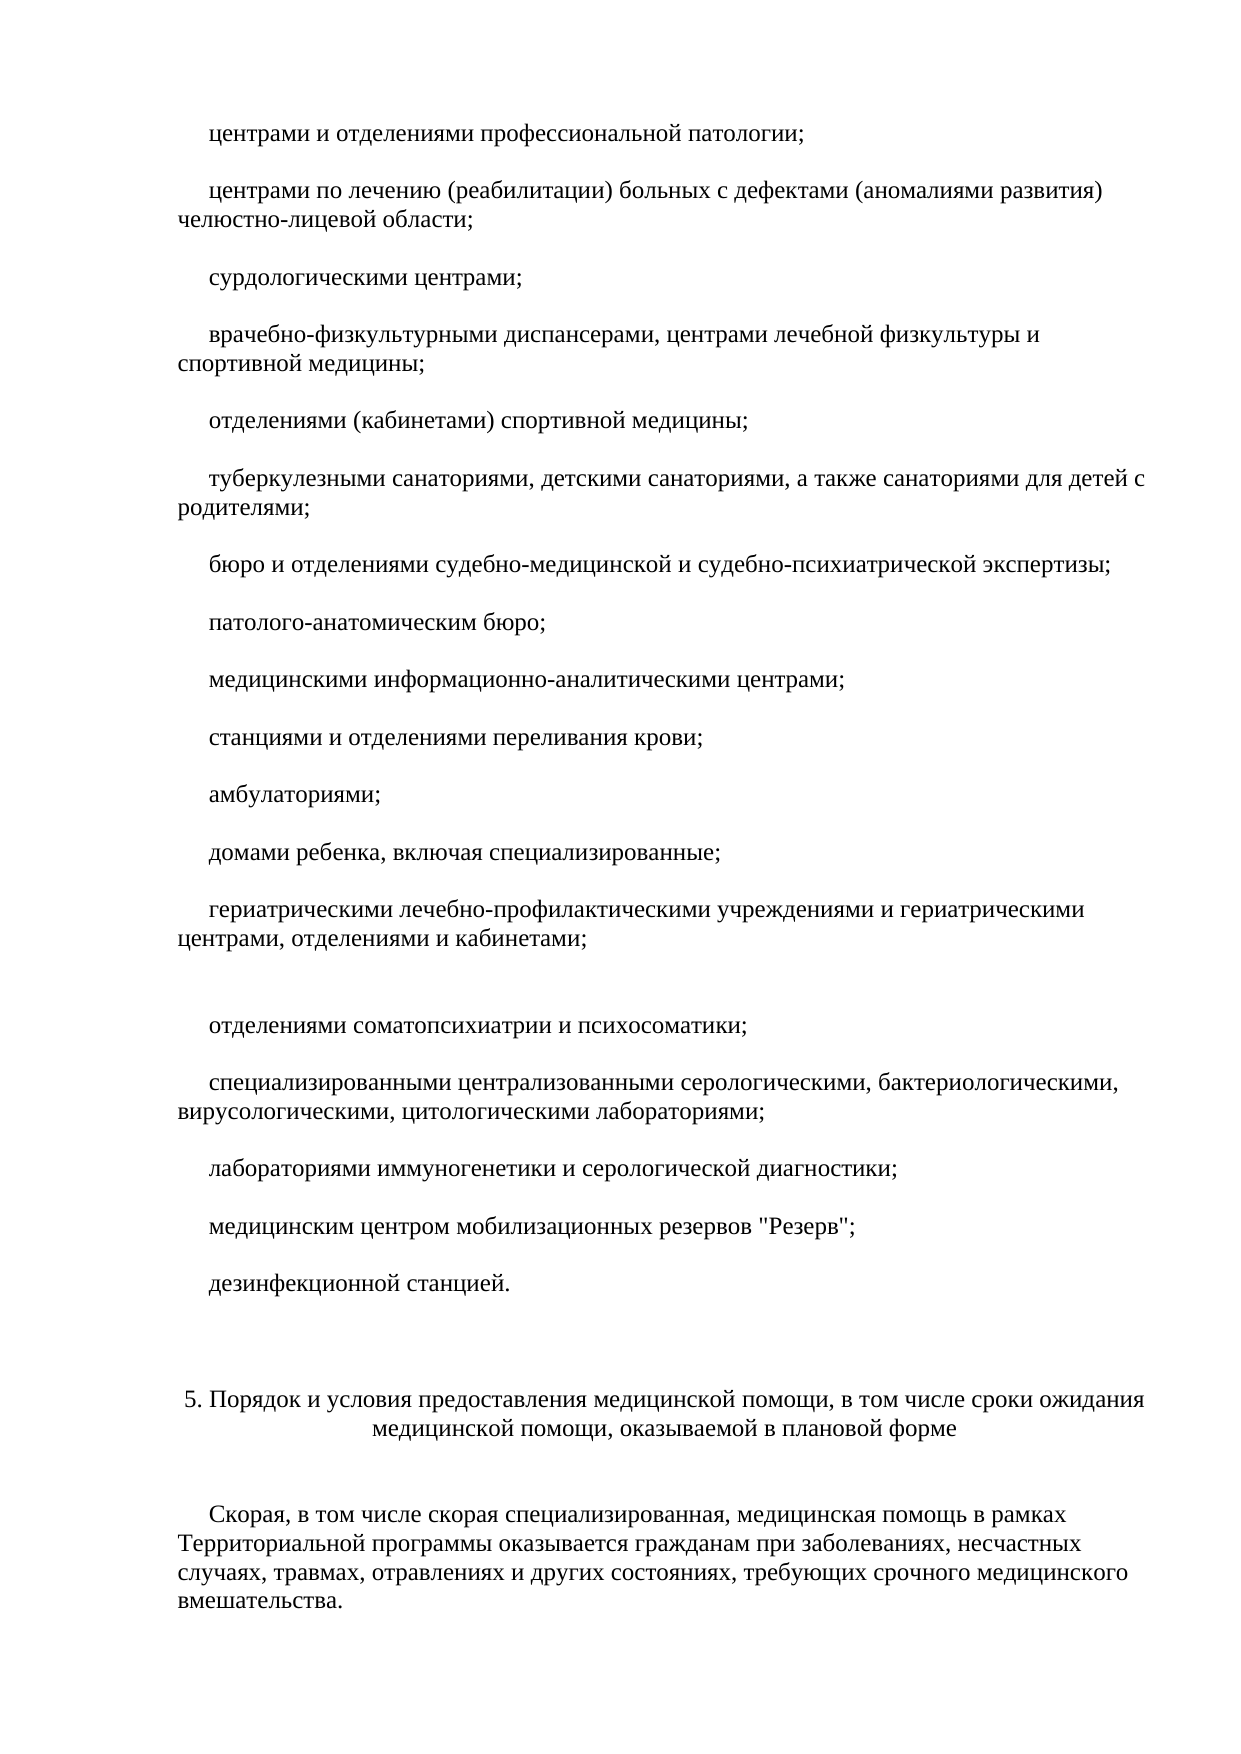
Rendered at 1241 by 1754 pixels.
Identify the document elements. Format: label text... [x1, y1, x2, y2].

text отделениями соматопсихиатрии и психосоматики; специализированными централизованными серологическими, бактериологическими, вирусологическими, цитологическими лабораториями; лабораториями иммуногенетики и серологической диагностики; медицинским центром мобилизационных резервов "Резерв"; дезинфекционной станцией. [177, 1010, 1152, 1355]
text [177, 1471, 1152, 1614]
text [177, 118, 1152, 981]
text 5. Порядок и условия предоставления медицинской помощи, в том числе сроки ожидания медицинской помощи, оказываемой в плановой форме [177, 1384, 1152, 1441]
